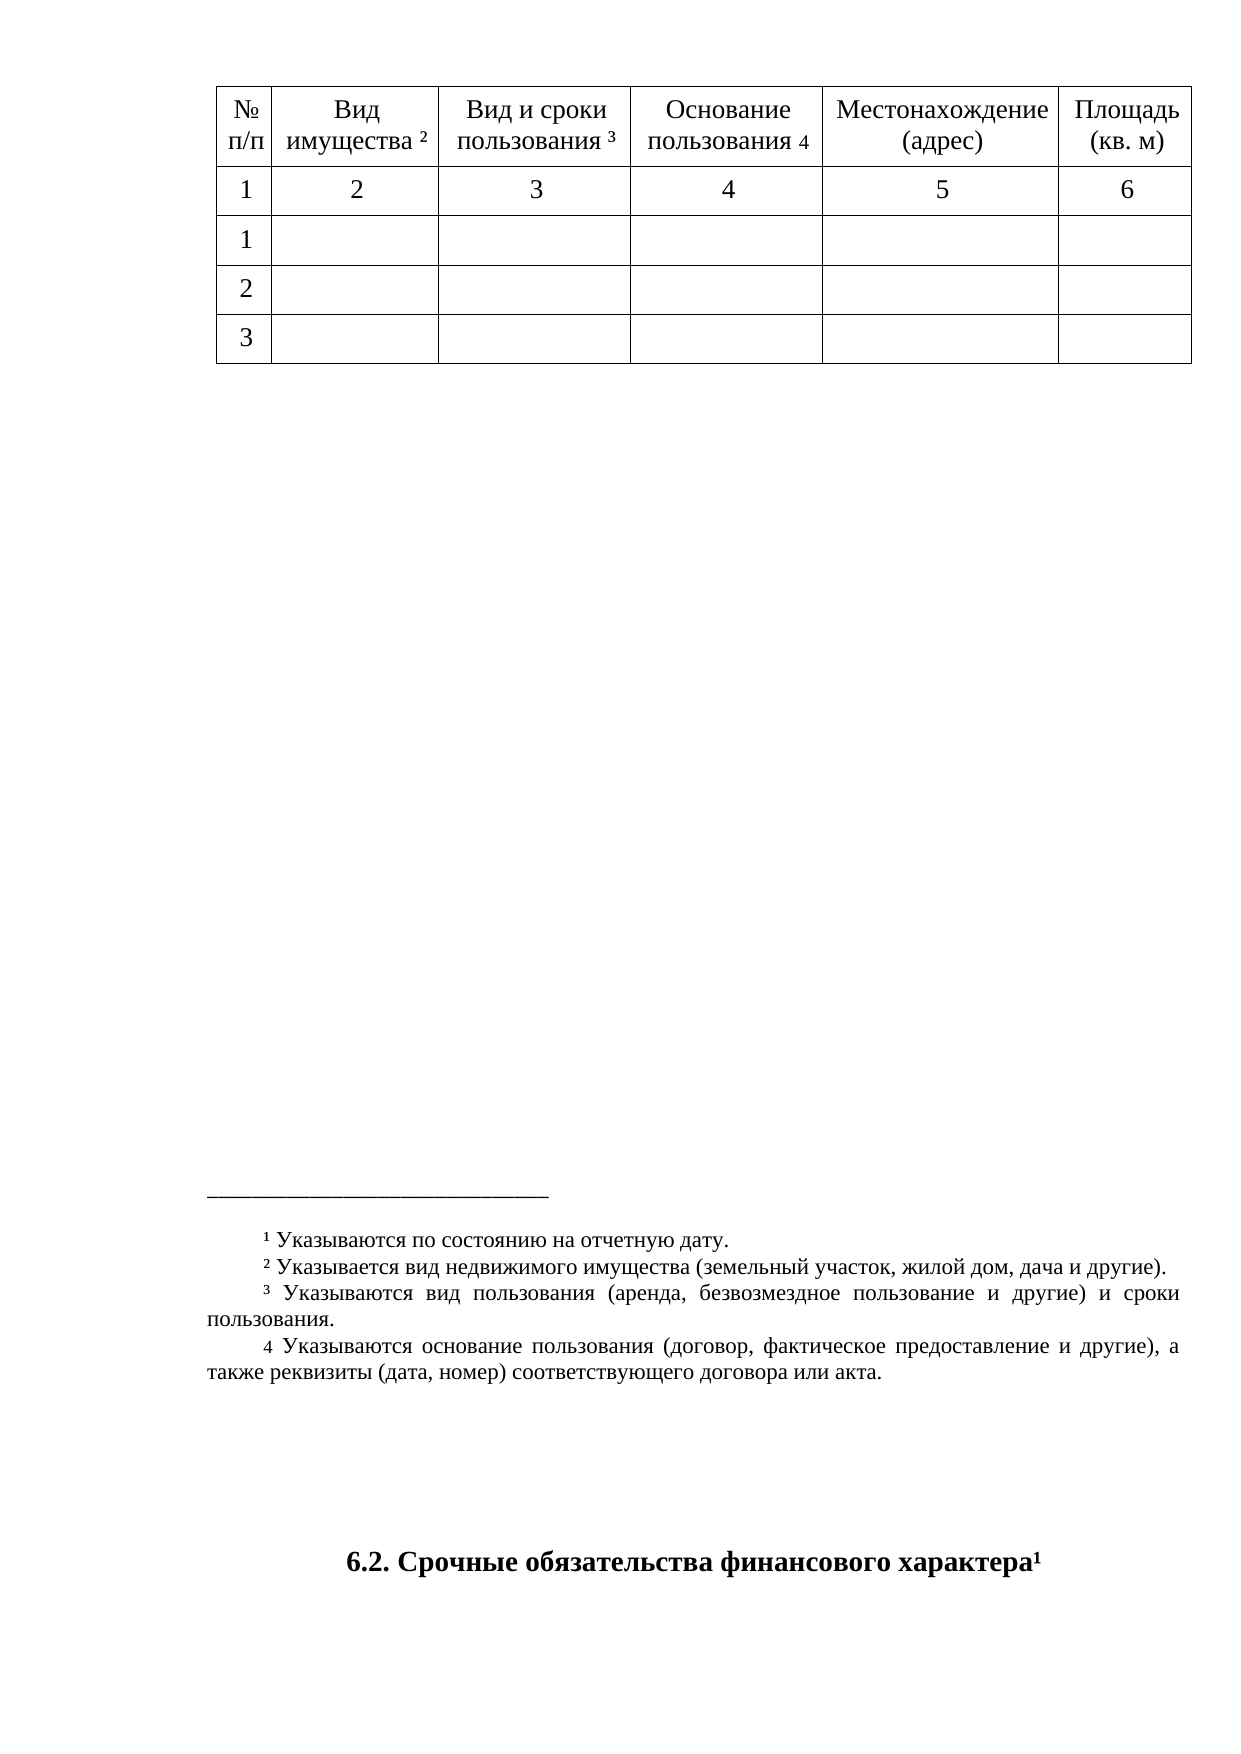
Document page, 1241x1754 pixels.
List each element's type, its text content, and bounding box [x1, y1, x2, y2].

text ______________________________ [207, 1173, 1181, 1201]
text 4 Указываются основание пользования (договор, фактическое предоставление и другие), а также реквизиты (дата, номер) соответствующего договора или акта. [207, 1332, 1181, 1384]
table_cell [631, 216, 822, 264]
table_cell 2 [272, 167, 438, 215]
table_cell 1 [217, 216, 271, 264]
table_cell 3 [217, 315, 271, 363]
table_header Местонахождение (адрес) [823, 87, 1058, 166]
table_header Площадь (кв. м) [1059, 87, 1191, 166]
text ² Указывается вид недвижимого имущества (земельный участок, жилой дом, дача и другие). [207, 1253, 1181, 1279]
text ¹ Указываются по состоянию на отчетную дату. [207, 1226, 1181, 1253]
table_cell [439, 315, 630, 363]
table_cell 1 [217, 167, 271, 215]
table_cell [1059, 216, 1191, 264]
table_cell 2 [217, 266, 271, 314]
table_header Вид и сроки пользования ³ [439, 87, 630, 166]
table_cell [823, 266, 1058, 314]
text 6.2. Срочные обязательства финансового характера¹ [207, 1544, 1181, 1577]
table_cell [823, 216, 1058, 264]
table_cell [272, 315, 438, 363]
table_cell 4 [631, 167, 822, 215]
table_header №п/п [217, 87, 271, 166]
table_header Вид имущества ² [272, 87, 438, 166]
table_cell [1059, 315, 1191, 363]
table_cell 6 [1059, 167, 1191, 215]
table_cell [823, 315, 1058, 363]
table_cell [1059, 266, 1191, 314]
table_cell [272, 216, 438, 264]
text ³ Указываются вид пользования (аренда, безвозмездное пользование и другие) и сроки пользования. [207, 1279, 1181, 1332]
table_header Основание пользования 4 [631, 87, 822, 166]
table_cell 5 [823, 167, 1058, 215]
table_cell [439, 216, 630, 264]
table_cell [272, 266, 438, 314]
table_cell 3 [439, 167, 630, 215]
table_cell [439, 266, 630, 314]
table_cell [631, 266, 822, 314]
table_cell [631, 315, 822, 363]
